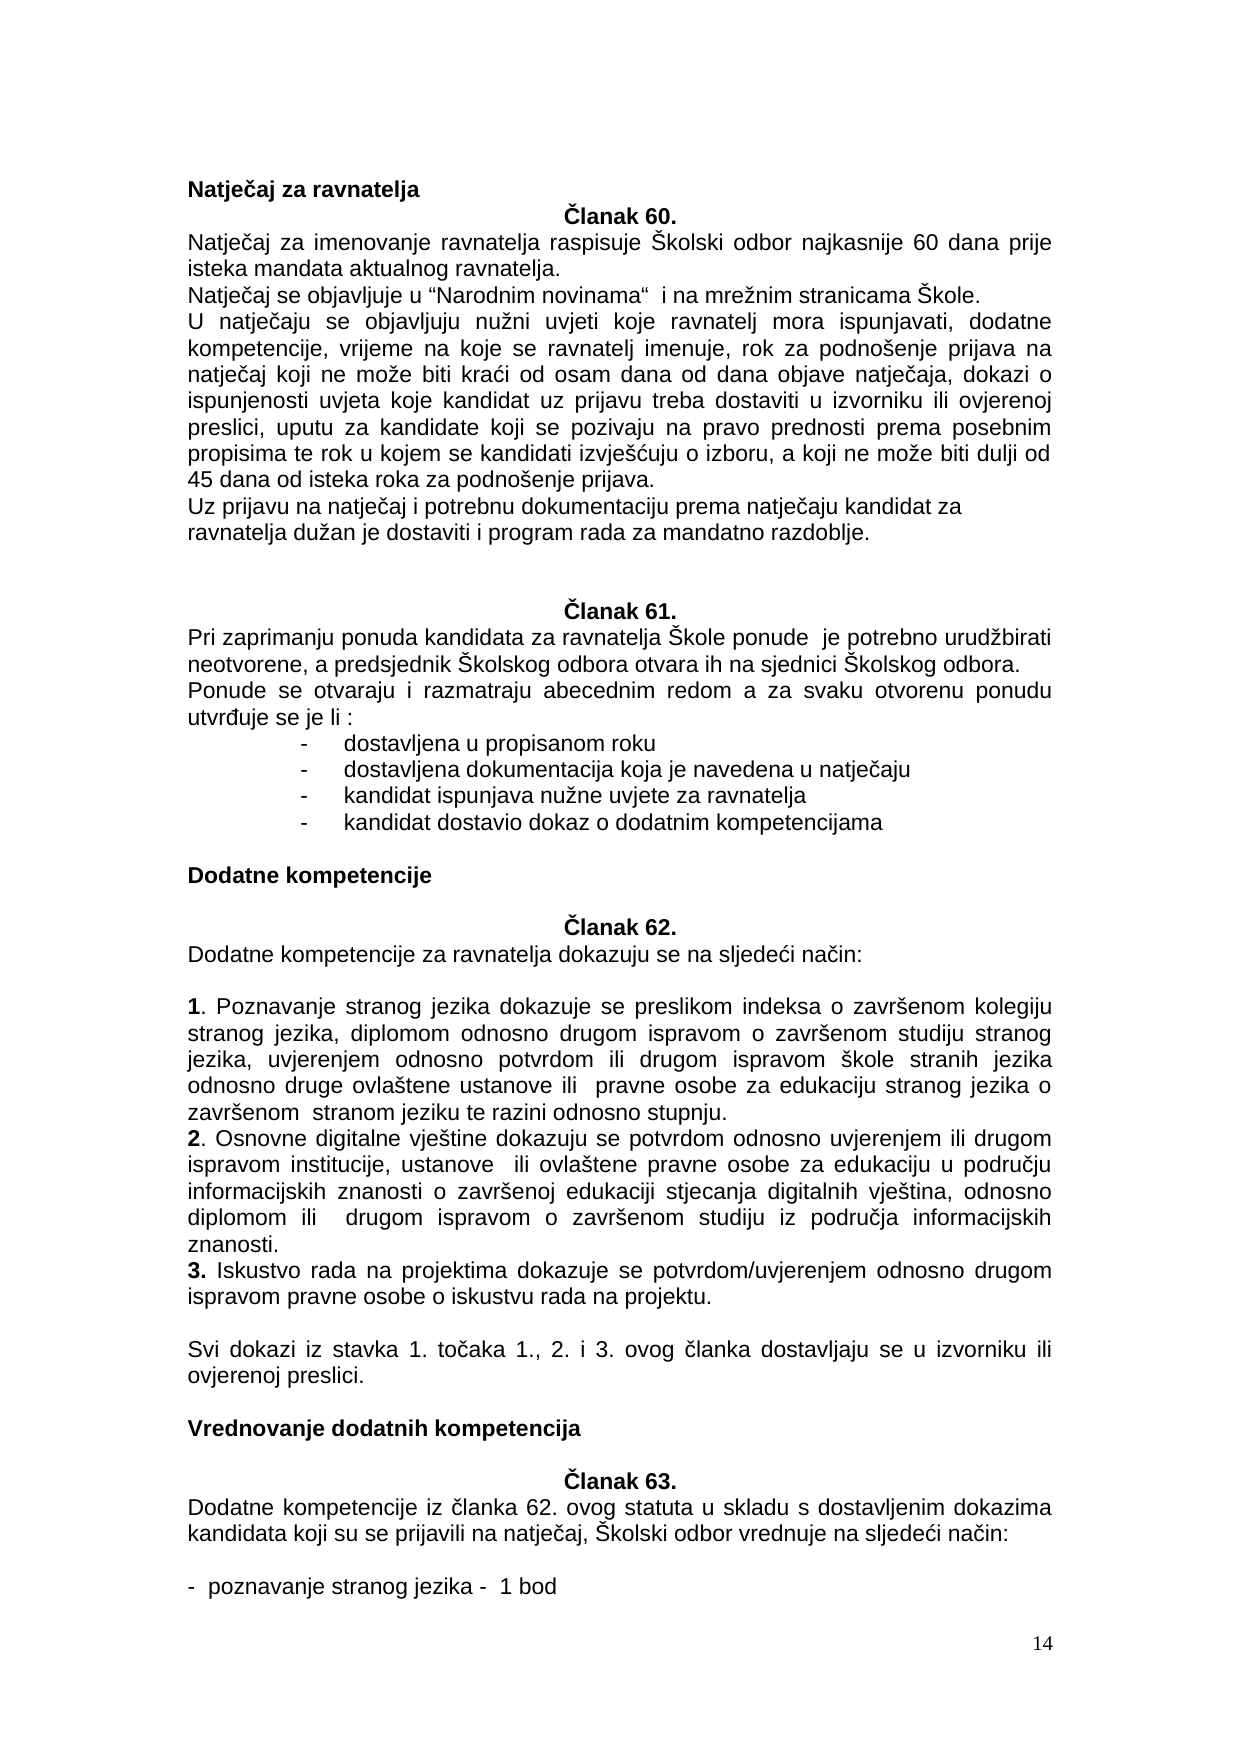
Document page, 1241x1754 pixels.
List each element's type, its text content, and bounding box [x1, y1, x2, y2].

text Dodatne kompetencije iz članka 62. ovog statuta u skladu s dostavljenim dokazima kandidata koji su se prijavili na natječaj, Školski odbor vrednuje na sljedeći način: [187, 1494, 1053, 1547]
list kandidat ispunjava nužne uvjete za ravnatelja [300, 782, 1053, 809]
text 1. Poznavanje stranog jezika dokazuje se preslikom indeksa o završenom kolegiju stranog jezika, diplomom odnosno drugom ispravom o završenom studiju stranog jezika, uvjerenjem odnosno potvrdom ili drugom ispravom škole stranih jezika odnosno druge ovlaštene ustanove ili pravne osobe za edukaciju stranog jezika o završenom stranom jeziku te razini odnosno stupnju. [187, 993, 1053, 1125]
text Natječaj za ravnatelja [187, 176, 1053, 203]
text Dodatne kompetencije za ravnatelja dokazuju se na sljedeći način: [187, 941, 1053, 967]
text 3. Iskustvo rada na projektima dokazuje se potvrdom/uvjerenjem odnosno drugom ispravom pravne osobe o iskustvu rada na projektu. [187, 1257, 1053, 1309]
text Svi dokazi iz stavka 1. točaka 1., 2. i 3. ovog članka dostavljaju se u izvorniku ili ovjerenoj preslici. [187, 1336, 1053, 1389]
text Članak 62. [187, 914, 1053, 941]
text Vrednovanje dodatnih kompetencija [187, 1415, 1053, 1441]
list dostavljena u propisanom roku [300, 730, 1053, 756]
text Dodatne kompetencije [187, 862, 1053, 888]
text - poznavanje stranog jezika - 1 bod [187, 1573, 1053, 1599]
text Natječaj se objavljuje u “Narodnim novinama“ i na mrežnim stranicama Škole. [187, 282, 1053, 308]
text Članak 63. [187, 1468, 1053, 1494]
text Članak 60. [187, 203, 1053, 229]
list dostavljena dokumentacija koja je navedena u natječaju [300, 756, 1053, 782]
text 2. Osnovne digitalne vještine dokazuju se potvrdom odnosno uvjerenjem ili drugom ispravom institucije, ustanove ili ovlaštene pravne osobe za edukaciju u području informacijskih znanosti o završenoj edukaciji stjecanja digitalnih vještina, odnosno diplomom ili drugom ispravom o završenom studiju iz područja informacijskih znanosti. [187, 1125, 1053, 1257]
text Natječaj za imenovanje ravnatelja raspisuje Školski odbor najkasnije 60 dana prije isteka mandata aktualnog ravnatelja. [187, 229, 1053, 282]
text Članak 61. [187, 598, 1053, 624]
list kandidat dostavio dokaz o dodatnim kompetencijama [300, 809, 1053, 835]
text Ponude se otvaraju i razmatraju abecednim redom a za svaku otvorenu ponudu utvrđuje se je li : [187, 677, 1053, 730]
text Pri zaprimanju ponuda kandidata za ravnatelja Škole ponude je potrebno urudžbirati neotvorene, a predsjednik Školskog odbora otvara ih na sjednici Školskog odbora. [187, 624, 1053, 677]
text Uz prijavu na natječaj i potrebnu dokumentaciju prema natječaju kandidat za ravnatelja dužan je dostaviti i program rada za mandatno razdoblje. [187, 493, 1053, 545]
text U natječaju se objavljuju nužni uvjeti koje ravnatelj mora ispunjavati, dodatne kompetencije, vrijeme na koje se ravnatelj imenuje, rok za podnošenje prijava na natječaj koji ne može biti kraći od osam dana od dana objave natječaja, dokazi o ispunjenosti uvjeta koje kandidat uz prijavu treba dostaviti u izvorniku ili ovjerenoj preslici, uputu za kandidate koji se pozivaju na pravo prednosti prema posebnim propisima te rok u kojem se kandidati izvješćuju o izboru, a koji ne može biti dulji od 45 dana od isteka roka za podnošenje prijava. [187, 308, 1053, 493]
